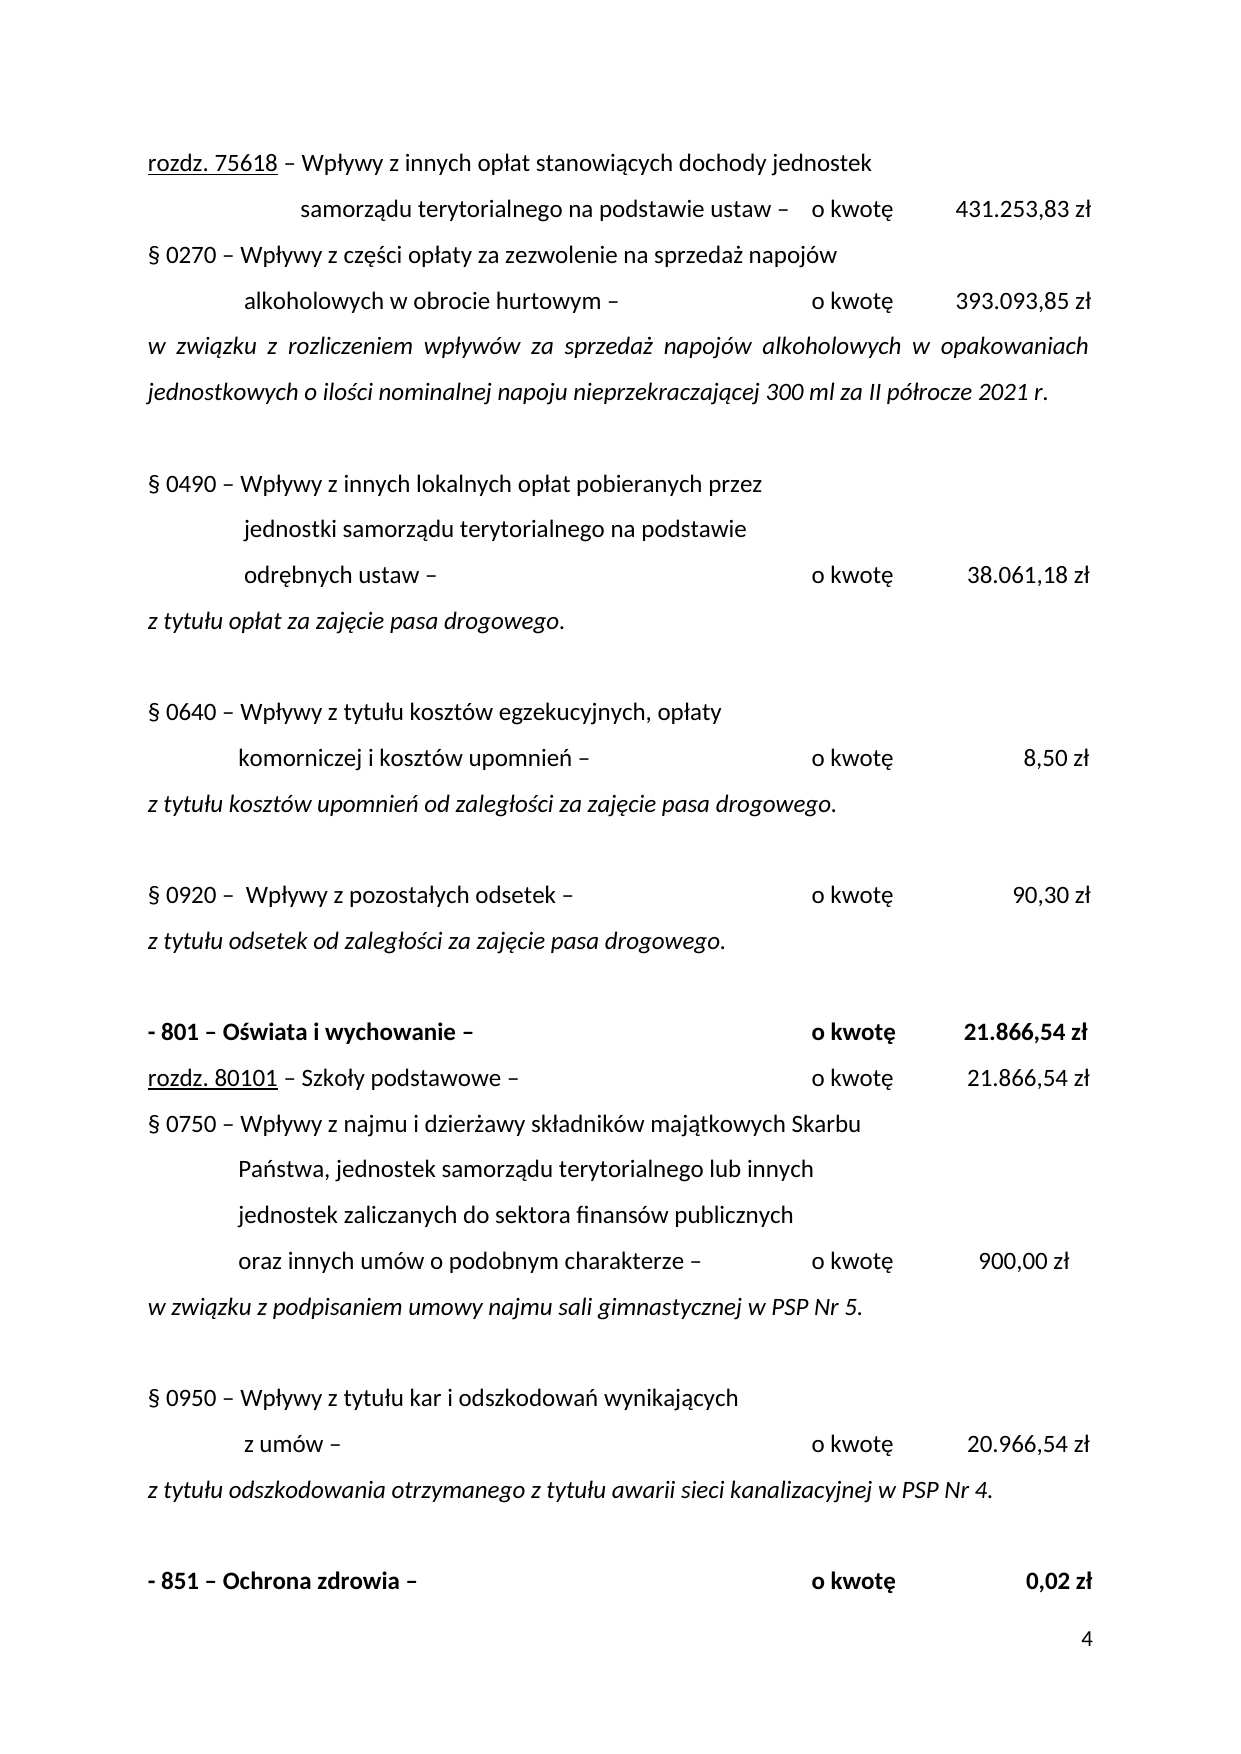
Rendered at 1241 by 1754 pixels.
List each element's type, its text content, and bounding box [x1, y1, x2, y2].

text oraz innych umów o podobnym charakterze – o kwotę 900,00 zł [148, 1245, 1093, 1276]
text § 0490 – Wpływy z innych lokalnych opłat pobieranych przez [148, 468, 1093, 498]
text Państwa, jednostek samorządu terytorialnego lub innych [148, 1154, 1093, 1184]
text § 0920 – Wpływy z pozostałych odsetek – o kwotę 90,30 zł [148, 879, 1093, 910]
text alkoholowych w obrocie hurtowym – o kwotę 393.093,85 zł [148, 285, 1093, 315]
text rozdz. 80101 – Szkoły podstawowe – o kwotę 21.866,54 zł [148, 1062, 1093, 1093]
text rozdz. 75618 – Wpływy z innych opłat stanowiących dochody jednostek [148, 148, 1093, 178]
text samorządu terytorialnego na podstawie ustaw – o kwotę 431.253,83 zł [148, 193, 1093, 224]
text jednostek zaliczanych do sektora finansów publicznych [148, 1199, 1093, 1230]
text - 801 – Oświata i wychowanie – o kwotę 21.866,54 zł [148, 1016, 1093, 1047]
text z tytułu kosztów upomnień od zaległości za zajęcie pasa drogowego. [148, 788, 1093, 818]
text - 851 – Ochrona zdrowia – o kwotę 0,02 zł [148, 1565, 1093, 1596]
text z umów – o kwotę 20.966,54 zł [148, 1428, 1093, 1458]
text § 0950 – Wpływy z tytułu kar i odszkodowań wynikających [148, 1382, 1093, 1413]
text § 0270 – Wpływy z części opłaty za zezwolenie na sprzedaż napojów [148, 239, 1093, 269]
text z tytułu odszkodowania otrzymanego z tytułu awarii sieci kanalizacyjnej w PSP Nr 4. [148, 1474, 1093, 1504]
text jednostki samorządu terytorialnego na podstawie [148, 513, 1093, 544]
text z tytułu odsetek od zaległości za zajęcie pasa drogowego. [148, 925, 1093, 956]
text w związku z podpisaniem umowy najmu sali gimnastycznej w PSP Nr 5. [148, 1291, 1093, 1321]
text w związku z rozliczeniem wpływów za sprzedaż napojów alkoholowych w opakowaniach jednostkowych o ilości nominalnej napoju nieprzekraczającej 300 ml za II półrocze 2021 r. [148, 331, 1093, 407]
text odrębnych ustaw – o kwotę 38.061,18 zł [148, 559, 1093, 590]
text z tytułu opłat za zajęcie pasa drogowego. [148, 605, 1093, 635]
text § 0640 – Wpływy z tytułu kosztów egzekucyjnych, opłaty [148, 696, 1093, 727]
text komorniczej i kosztów upomnień – o kwotę 8,50 zł [148, 742, 1093, 773]
text § 0750 – Wpływy z najmu i dzierżawy składników majątkowych Skarbu [148, 1108, 1093, 1138]
